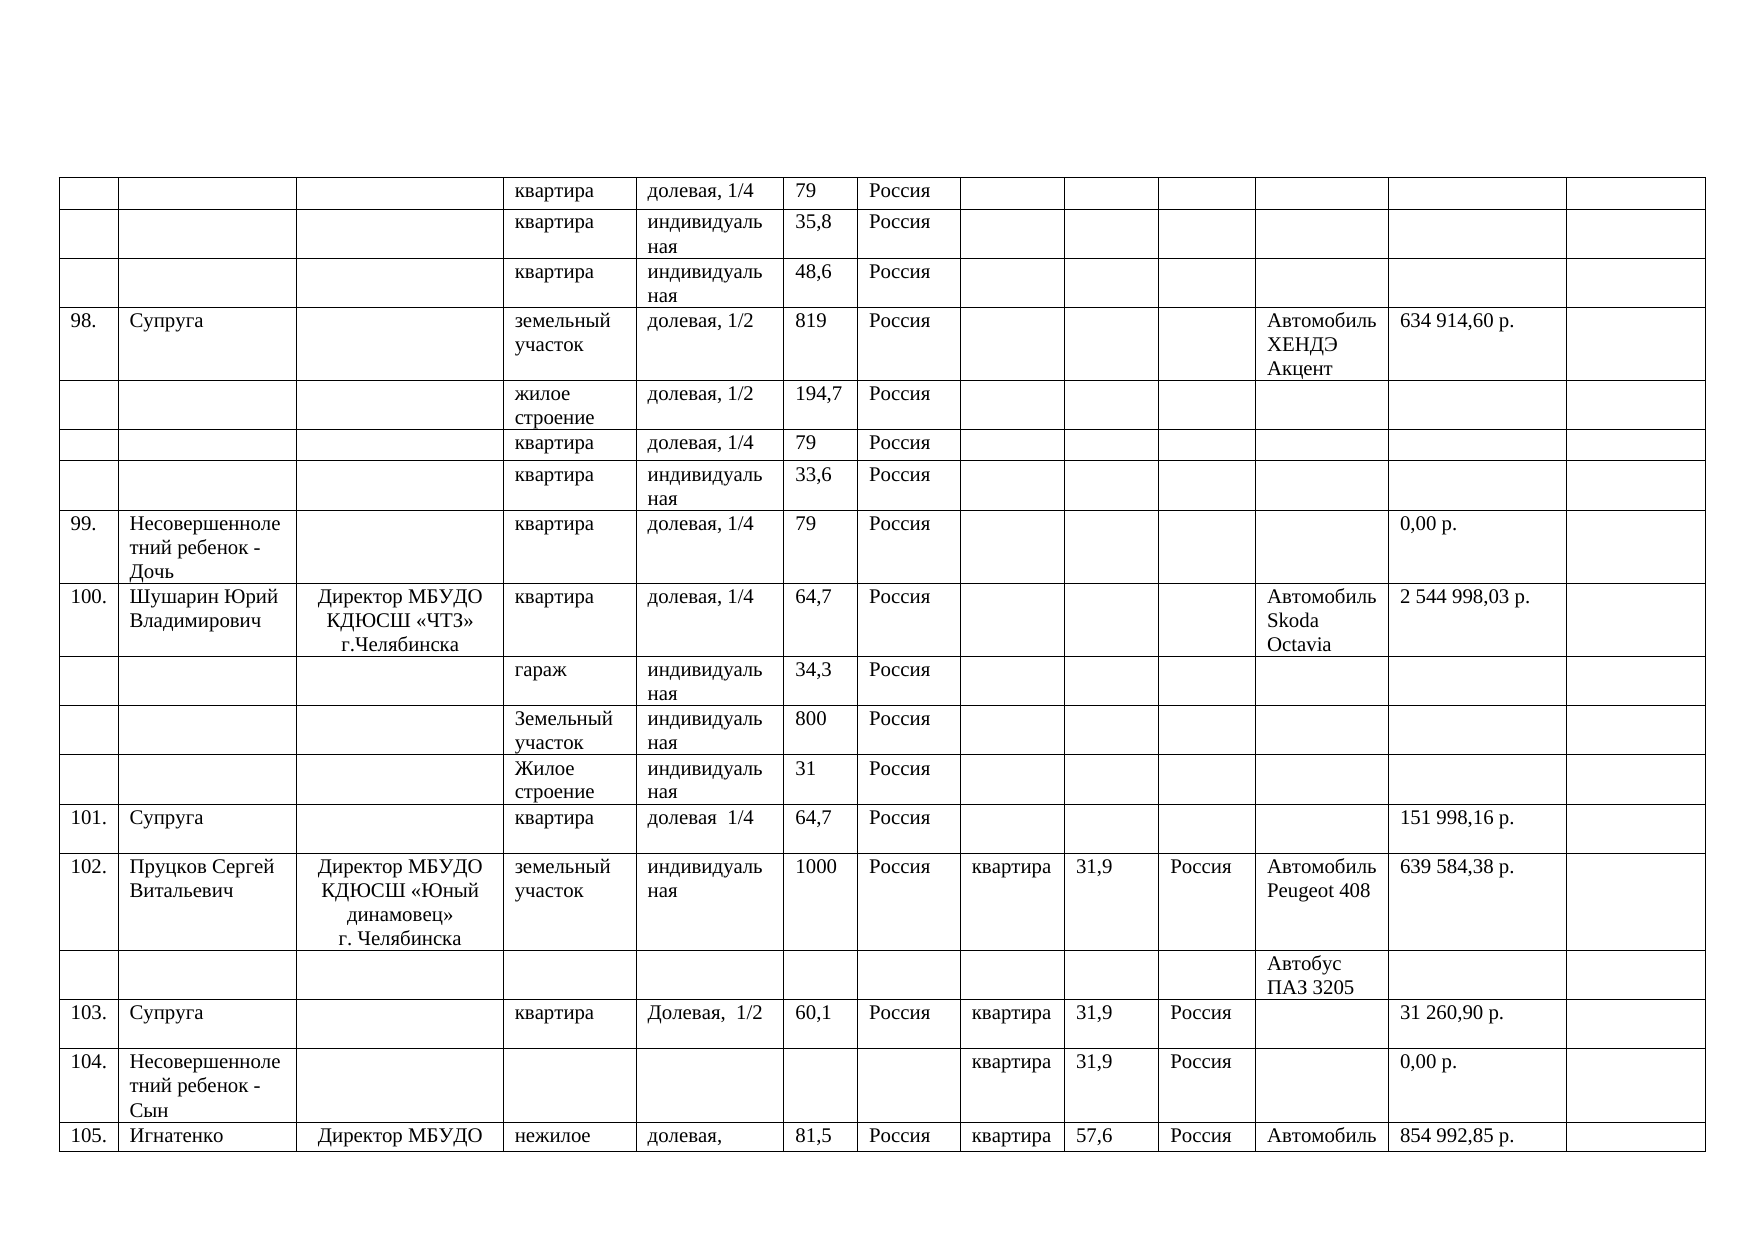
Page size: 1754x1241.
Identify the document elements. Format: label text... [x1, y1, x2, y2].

table_cell [60, 951, 118, 999]
table_cell 800 [784, 706, 857, 754]
table_cell [961, 461, 1064, 509]
table_cell [1567, 511, 1705, 583]
table_cell Россия [1159, 1000, 1255, 1048]
table_cell [1065, 178, 1158, 208]
table_cell [1065, 805, 1158, 853]
table_cell Несовершеннолетний ребенок - Дочь [119, 511, 296, 583]
table_cell Россия [858, 1000, 960, 1048]
table_cell Россия [1159, 1123, 1255, 1151]
table_cell [60, 1049, 118, 1122]
table_cell [1389, 210, 1566, 258]
table_cell [637, 1049, 783, 1122]
table_cell Россия [858, 430, 960, 460]
table_cell [1065, 951, 1158, 999]
table_cell [1065, 584, 1158, 656]
table_cell Россия [1159, 1049, 1255, 1122]
table_cell [60, 805, 118, 853]
table_cell 819 [784, 308, 857, 380]
table_cell [1567, 430, 1705, 460]
table_cell [297, 308, 503, 380]
table_cell [961, 706, 1064, 754]
table_cell квартира [504, 259, 636, 307]
table_cell [60, 706, 118, 754]
table_cell [60, 511, 118, 583]
table_cell [961, 805, 1064, 853]
table_cell [1256, 511, 1388, 583]
table_cell [1065, 430, 1158, 460]
table_cell долевая, 1/4 [637, 178, 783, 208]
table_cell Директор МБУДО КДЮСШ «ЧТЗ» г.Челябинска [297, 584, 503, 656]
table_cell [297, 210, 503, 258]
table_cell [1567, 461, 1705, 509]
table_cell [119, 178, 296, 208]
table_cell [297, 381, 503, 429]
table_cell Россия [858, 584, 960, 656]
table_cell долевая, 1/2 [637, 308, 783, 380]
table_cell [1389, 381, 1566, 429]
table_cell Автомобиль ХЕНДЭ Акцент [1256, 308, 1388, 380]
table_cell [119, 259, 296, 307]
table_cell [1256, 805, 1388, 853]
table_cell Супруга [119, 1000, 296, 1048]
table_cell 31 [784, 755, 857, 803]
table_cell [1256, 706, 1388, 754]
table_cell [961, 259, 1064, 307]
table_cell квартира [504, 805, 636, 853]
table_cell [961, 657, 1064, 705]
table_cell 81,5 [784, 1123, 857, 1151]
table_cell земельный участок [504, 308, 636, 380]
table_cell 31,9 [1065, 1049, 1158, 1122]
table_cell квартира [961, 854, 1064, 950]
table_cell долевая, 1/4 [637, 584, 783, 656]
table_cell Россия [858, 308, 960, 380]
table_cell [119, 951, 296, 999]
table_cell [961, 308, 1064, 380]
table_cell нежилое помещение [504, 1123, 636, 1151]
table_cell [1567, 951, 1705, 999]
table_cell 31,9 [1065, 1000, 1158, 1048]
table_cell 79 [784, 430, 857, 460]
table_cell [961, 584, 1064, 656]
table_cell [1159, 755, 1255, 803]
table_cell [1065, 210, 1158, 258]
table_cell [1256, 657, 1388, 705]
table_cell квартира [504, 461, 636, 509]
table_cell Россия [858, 461, 960, 509]
table_cell Директор МБУДО КДЮСШ «Юный динамовец» г. Челябинска [297, 854, 503, 950]
table_cell [119, 657, 296, 705]
table_cell индивидуальная [637, 755, 783, 803]
table_cell [297, 1049, 503, 1122]
table_cell [637, 951, 783, 999]
table_cell 1000 [784, 854, 857, 950]
table_cell Автобус ПАЗ 3205 [1256, 951, 1388, 999]
table_cell [119, 706, 296, 754]
table_cell 57,6 [1065, 1123, 1158, 1151]
table_cell [1567, 584, 1705, 656]
table_cell [297, 657, 503, 705]
table_cell 48,6 [784, 259, 857, 307]
table_cell квартира [961, 1123, 1064, 1151]
table_cell Россия [858, 805, 960, 853]
table_cell [1567, 1000, 1705, 1048]
table_cell [119, 210, 296, 258]
table_cell [1065, 461, 1158, 509]
table_cell [961, 430, 1064, 460]
table_cell [1256, 1049, 1388, 1122]
table_cell 34,3 [784, 657, 857, 705]
table_cell [961, 755, 1064, 803]
table_cell 33,6 [784, 461, 857, 509]
table_cell [1567, 178, 1705, 208]
table_cell квартира [504, 210, 636, 258]
table_cell [297, 430, 503, 460]
table_cell квартира [504, 511, 636, 583]
table_cell квартира [504, 430, 636, 460]
table_cell [297, 755, 503, 803]
table_cell [1159, 584, 1255, 656]
table_cell долевая 1/4 [637, 805, 783, 853]
table_cell 60,1 [784, 1000, 857, 1048]
table_cell [1389, 951, 1566, 999]
table_cell [1065, 706, 1158, 754]
table_cell [297, 178, 503, 208]
table_cell [1065, 259, 1158, 307]
table_cell [60, 657, 118, 705]
table_cell [297, 805, 503, 853]
table_cell Супруга [119, 805, 296, 853]
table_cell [1256, 1123, 1388, 1151]
table_cell [1389, 430, 1566, 460]
table_cell [1389, 178, 1566, 208]
table_cell [1567, 854, 1705, 950]
table_cell 64,7 [784, 805, 857, 853]
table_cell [119, 1123, 296, 1151]
table_cell [60, 1000, 118, 1048]
table_cell [1256, 178, 1388, 208]
table_cell [1567, 259, 1705, 307]
table_cell [858, 1049, 960, 1122]
table_cell [1159, 259, 1255, 307]
table_cell Шушарин Юрий Владимирович [119, 584, 296, 656]
table_cell [119, 381, 296, 429]
table_cell квартира [504, 584, 636, 656]
table_cell Россия [858, 657, 960, 705]
table_cell [1256, 1000, 1388, 1048]
table_cell [1159, 657, 1255, 705]
table_cell Россия [858, 706, 960, 754]
table_cell [1159, 210, 1255, 258]
table_cell квартира [961, 1049, 1064, 1122]
table_cell [1256, 755, 1388, 803]
table_cell долевая, 1/2 [637, 381, 783, 429]
table_cell [60, 210, 118, 258]
table_cell [1389, 706, 1566, 754]
table_cell 151 998,16 р. [1389, 805, 1566, 853]
table_cell 0,00 р. [1389, 511, 1566, 583]
table_cell [1389, 657, 1566, 705]
table_cell 194,7 [784, 381, 857, 429]
table_cell [1256, 259, 1388, 307]
table_cell [1159, 461, 1255, 509]
table_cell индивидуальная [637, 706, 783, 754]
table_cell [297, 951, 503, 999]
table_cell [119, 755, 296, 803]
table_cell индивидуальная [637, 259, 783, 307]
table_cell [60, 755, 118, 803]
table_cell Земельный участок [504, 706, 636, 754]
table_cell [1159, 178, 1255, 208]
table_cell 31 260,90 р. [1389, 1000, 1566, 1048]
table_cell Пруцков Сергей Витальевич [119, 854, 296, 950]
table_cell [1256, 430, 1388, 460]
table_cell [119, 430, 296, 460]
table_cell [1065, 381, 1158, 429]
table_cell [60, 1123, 118, 1151]
table_cell квартира [504, 178, 636, 208]
table_cell [1065, 657, 1158, 705]
table_cell [784, 1049, 857, 1122]
table_cell [1567, 210, 1705, 258]
table_cell [961, 210, 1064, 258]
table_cell [858, 951, 960, 999]
table_cell Автомобиль Peugeot 408 [1256, 854, 1388, 950]
table_cell [60, 854, 118, 950]
table_cell Россия [1159, 854, 1255, 950]
table_cell Россия [858, 178, 960, 208]
table_cell индивидуальная [637, 210, 783, 258]
table_cell [1567, 381, 1705, 429]
table_cell 79 [784, 178, 857, 208]
table_cell [504, 1049, 636, 1122]
table_cell [1389, 259, 1566, 307]
table_cell [1567, 805, 1705, 853]
table_cell [961, 381, 1064, 429]
table_cell [1389, 461, 1566, 509]
table_cell [1159, 308, 1255, 380]
table_cell [1567, 308, 1705, 380]
table_cell [60, 430, 118, 460]
table_cell [1159, 430, 1255, 460]
table_cell 634 914,60 р. [1389, 308, 1566, 380]
table_cell долевая, 35/100 [637, 1123, 783, 1151]
table_cell [961, 511, 1064, 583]
table_cell [1567, 1123, 1705, 1151]
table_cell Россия [858, 755, 960, 803]
table_cell [1567, 657, 1705, 705]
table_cell [1159, 951, 1255, 999]
table_cell Россия [858, 511, 960, 583]
table_cell [1065, 755, 1158, 803]
table_cell [60, 381, 118, 429]
table_cell [1159, 381, 1255, 429]
table_cell Россия [858, 854, 960, 950]
table_cell 0,00 р. [1389, 1049, 1566, 1122]
table_cell [119, 461, 296, 509]
table_cell [297, 706, 503, 754]
table_cell Автомобиль Skoda Octavia [1256, 584, 1388, 656]
table_cell [1159, 805, 1255, 853]
table_cell индивидуальная [637, 461, 783, 509]
table_cell [297, 259, 503, 307]
table_cell [1065, 511, 1158, 583]
table_cell [60, 308, 118, 380]
table_cell земельный участок [504, 854, 636, 950]
table_cell Долевая, 1/2 [637, 1000, 783, 1048]
table_cell [1256, 381, 1388, 429]
table_cell [961, 951, 1064, 999]
table_cell [961, 178, 1064, 208]
table_cell [1567, 755, 1705, 803]
table_cell индивидуальная [637, 854, 783, 950]
table_cell квартира [504, 1000, 636, 1048]
table_cell [297, 511, 503, 583]
table_cell [60, 584, 118, 656]
table_cell 64,7 [784, 584, 857, 656]
table_cell 639 584,38 р. [1389, 854, 1566, 950]
table_cell [60, 178, 118, 208]
table_cell [60, 259, 118, 307]
table_cell Россия [858, 210, 960, 258]
table_cell 854 992,85 р. [1389, 1123, 1566, 1151]
table_cell [297, 461, 503, 509]
table_cell [1567, 706, 1705, 754]
table_cell Жилое строение [504, 755, 636, 803]
table_cell 31,9 [1065, 854, 1158, 950]
table_cell [504, 951, 636, 999]
table_cell [1159, 511, 1255, 583]
table_cell 2 544 998,03 р. [1389, 584, 1566, 656]
table_cell долевая, 1/4 [637, 511, 783, 583]
table_cell [1159, 706, 1255, 754]
table_cell квартира [961, 1000, 1064, 1048]
table_cell Несовершеннолетний ребенок - Сын [119, 1049, 296, 1122]
table_cell 35,8 [784, 210, 857, 258]
table_cell индивидуальная [637, 657, 783, 705]
table_cell [784, 951, 857, 999]
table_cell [297, 1123, 503, 1151]
table_cell Россия [858, 1123, 960, 1151]
table_cell [1065, 308, 1158, 380]
table_cell [297, 1000, 503, 1048]
table_cell [1389, 755, 1566, 803]
table_cell жилое строение [504, 381, 636, 429]
table_cell Россия [858, 259, 960, 307]
table_cell [60, 461, 118, 509]
table_cell Россия [858, 381, 960, 429]
table_cell гараж [504, 657, 636, 705]
table_cell долевая, 1/4 [637, 430, 783, 460]
table_cell 79 [784, 511, 857, 583]
table_cell Супруга [119, 308, 296, 380]
table_cell [1256, 461, 1388, 509]
table_cell [1256, 210, 1388, 258]
table_cell [1567, 1049, 1705, 1122]
